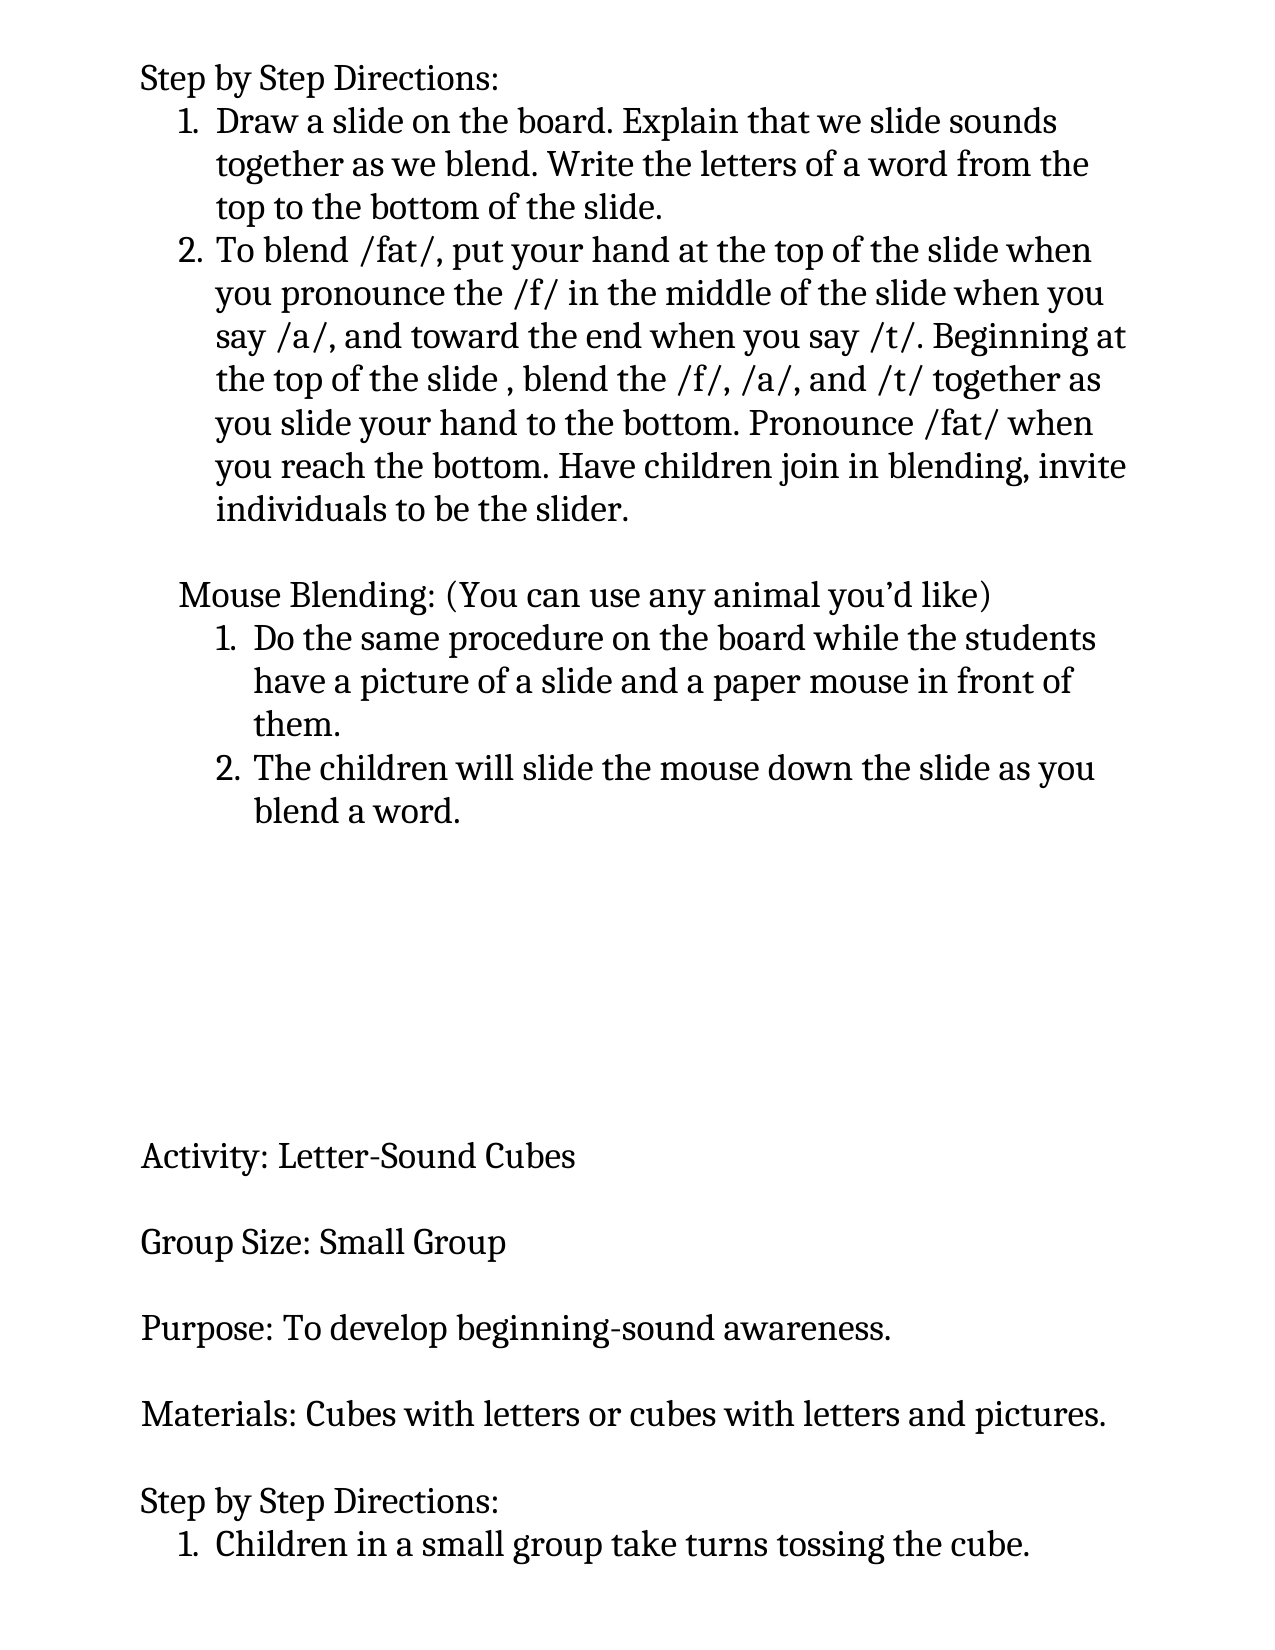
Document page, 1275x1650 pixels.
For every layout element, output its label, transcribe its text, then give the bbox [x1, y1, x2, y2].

text Group Size: Small Group [141, 1221, 1144, 1264]
list Do the same procedure on the board while the students have a picture of a slide and a paper mouse in front of them. [216, 617, 1144, 746]
text Purpose: To develop beginning-sound awareness. [141, 1307, 1144, 1350]
text Mouse Blending: (You can use any animal you’d like) [178, 574, 1144, 617]
list Children in a small group take turns tossing the cube. [178, 1522, 1144, 1566]
list Draw a slide on the board. Explain that we slide sounds together as we blend. Write the letters of a word from the top to the bottom of the slide. [178, 99, 1144, 229]
text Step by Step Directions: [141, 1479, 1144, 1522]
list The children will slide the mouse down the slide as you blend a word. [216, 746, 1144, 832]
list To blend /fat/, put your hand at the top of the slide when you pronounce the /f/ in the middle of the slide when you say /a/, and toward the end when you say /t/. Beginning at the top of the slide , blend the /f/, /a/, and /t/ together as you slide your hand to the bottom. Pronounce /fat/ when you reach the bottom. Have children join in blending, invite individuals to be the slider. [178, 229, 1144, 531]
text Activity: Letter-Sound Cubes [141, 1134, 1144, 1177]
text Step by Step Directions: [141, 56, 1144, 99]
text Materials: Cubes with letters or cubes with letters and pictures. [141, 1393, 1144, 1436]
